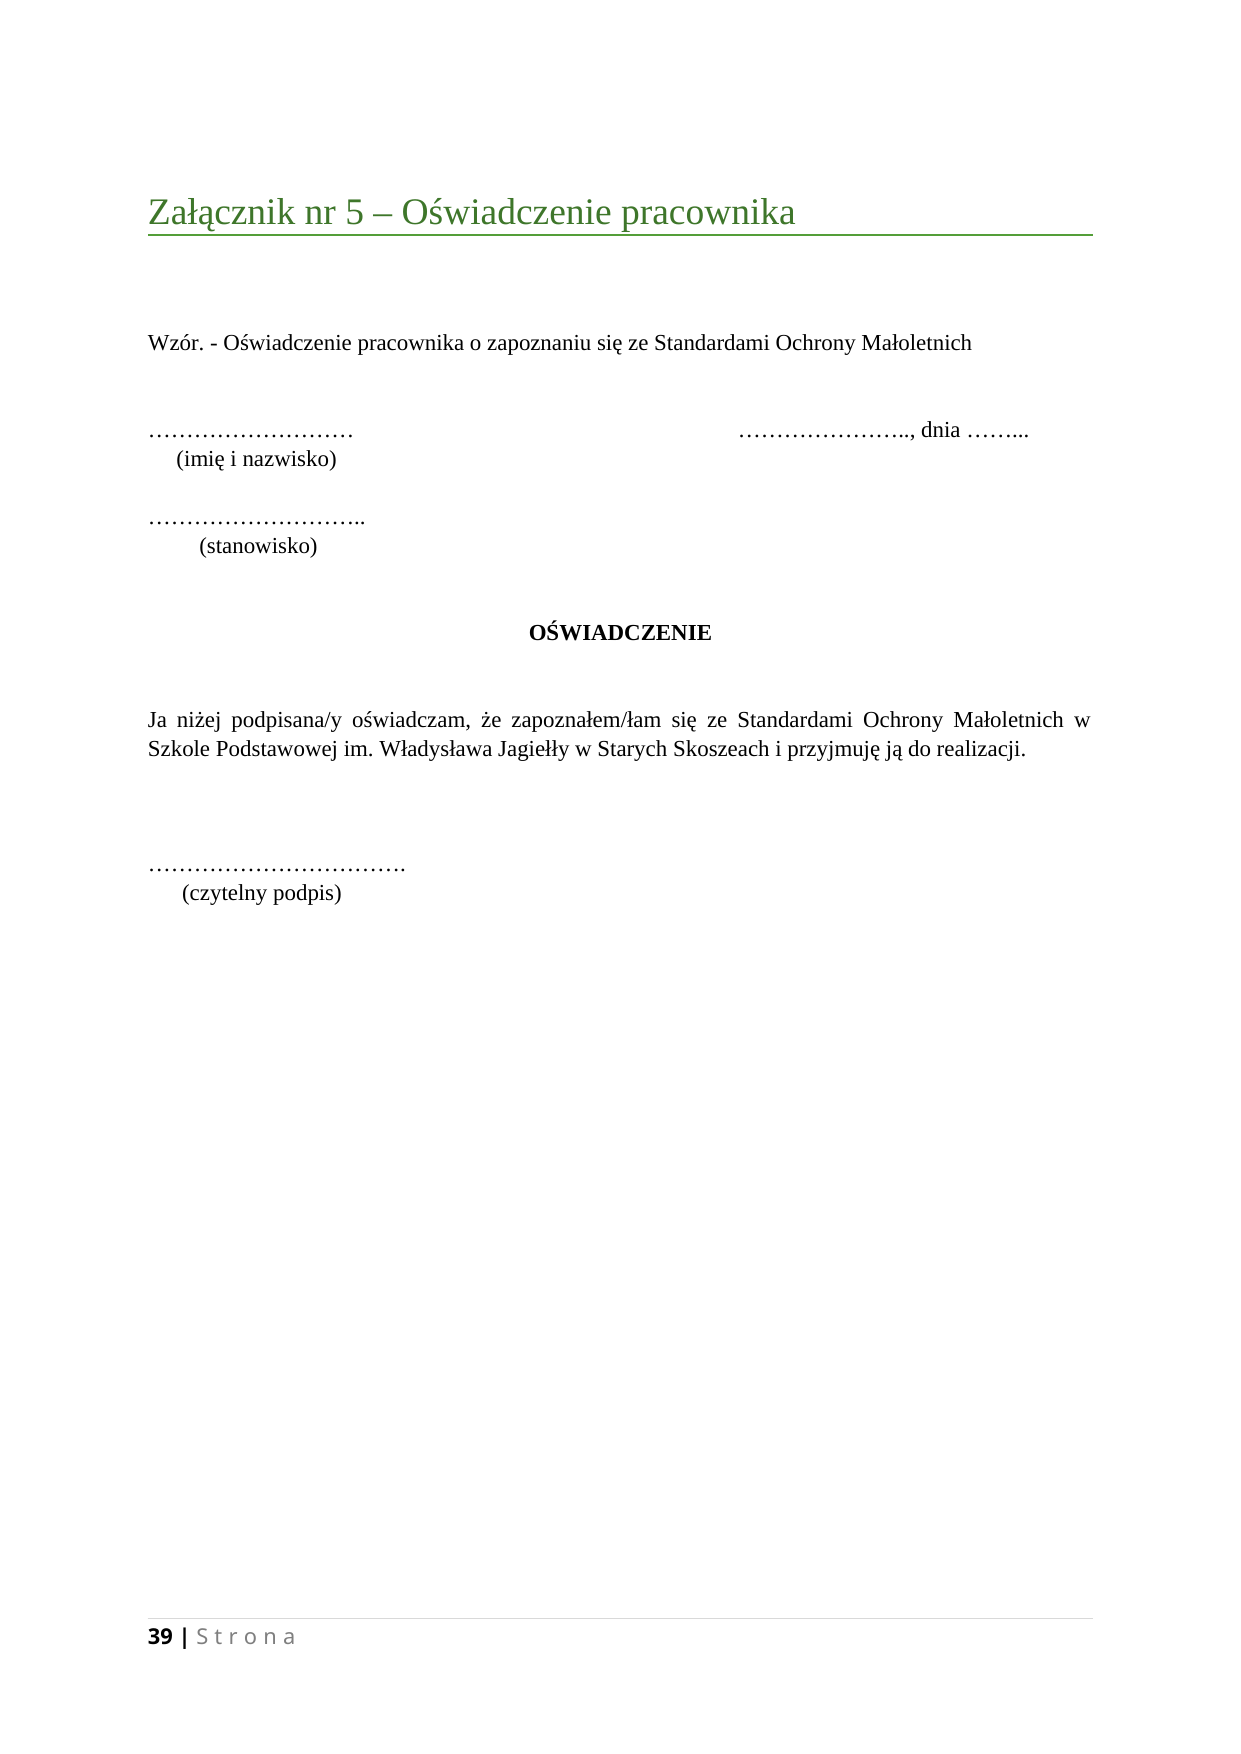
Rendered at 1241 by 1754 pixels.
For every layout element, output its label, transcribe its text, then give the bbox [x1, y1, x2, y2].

text ……………………… ………………….., dnia ……... [148, 416, 1093, 442]
text Ja niżej podpisana/y oświadczam, że zapoznałem/łam się ze Standardami Ochrony Małoletnich w Szkole Podstawowej im. Władysława Jagiełły w Starych Skoszeach i przyjmuję ją do realizacji. [148, 706, 1093, 761]
text Wzór. - Oświadczenie pracownika o zapoznaniu się ze Standardami Ochrony Małoletnich [148, 329, 1093, 356]
text (imię i nazwisko) [148, 445, 1093, 471]
text ……………………………. [148, 851, 1093, 877]
text (stanowisko) [148, 532, 1093, 558]
text OŚWIADCZENIE [148, 619, 1093, 645]
text (czytelny podpis) [148, 879, 1093, 906]
text ……………………….. [148, 503, 1093, 529]
subtitle Załącznik nr 5 – Oświadczenie pracownika [148, 189, 1093, 234]
